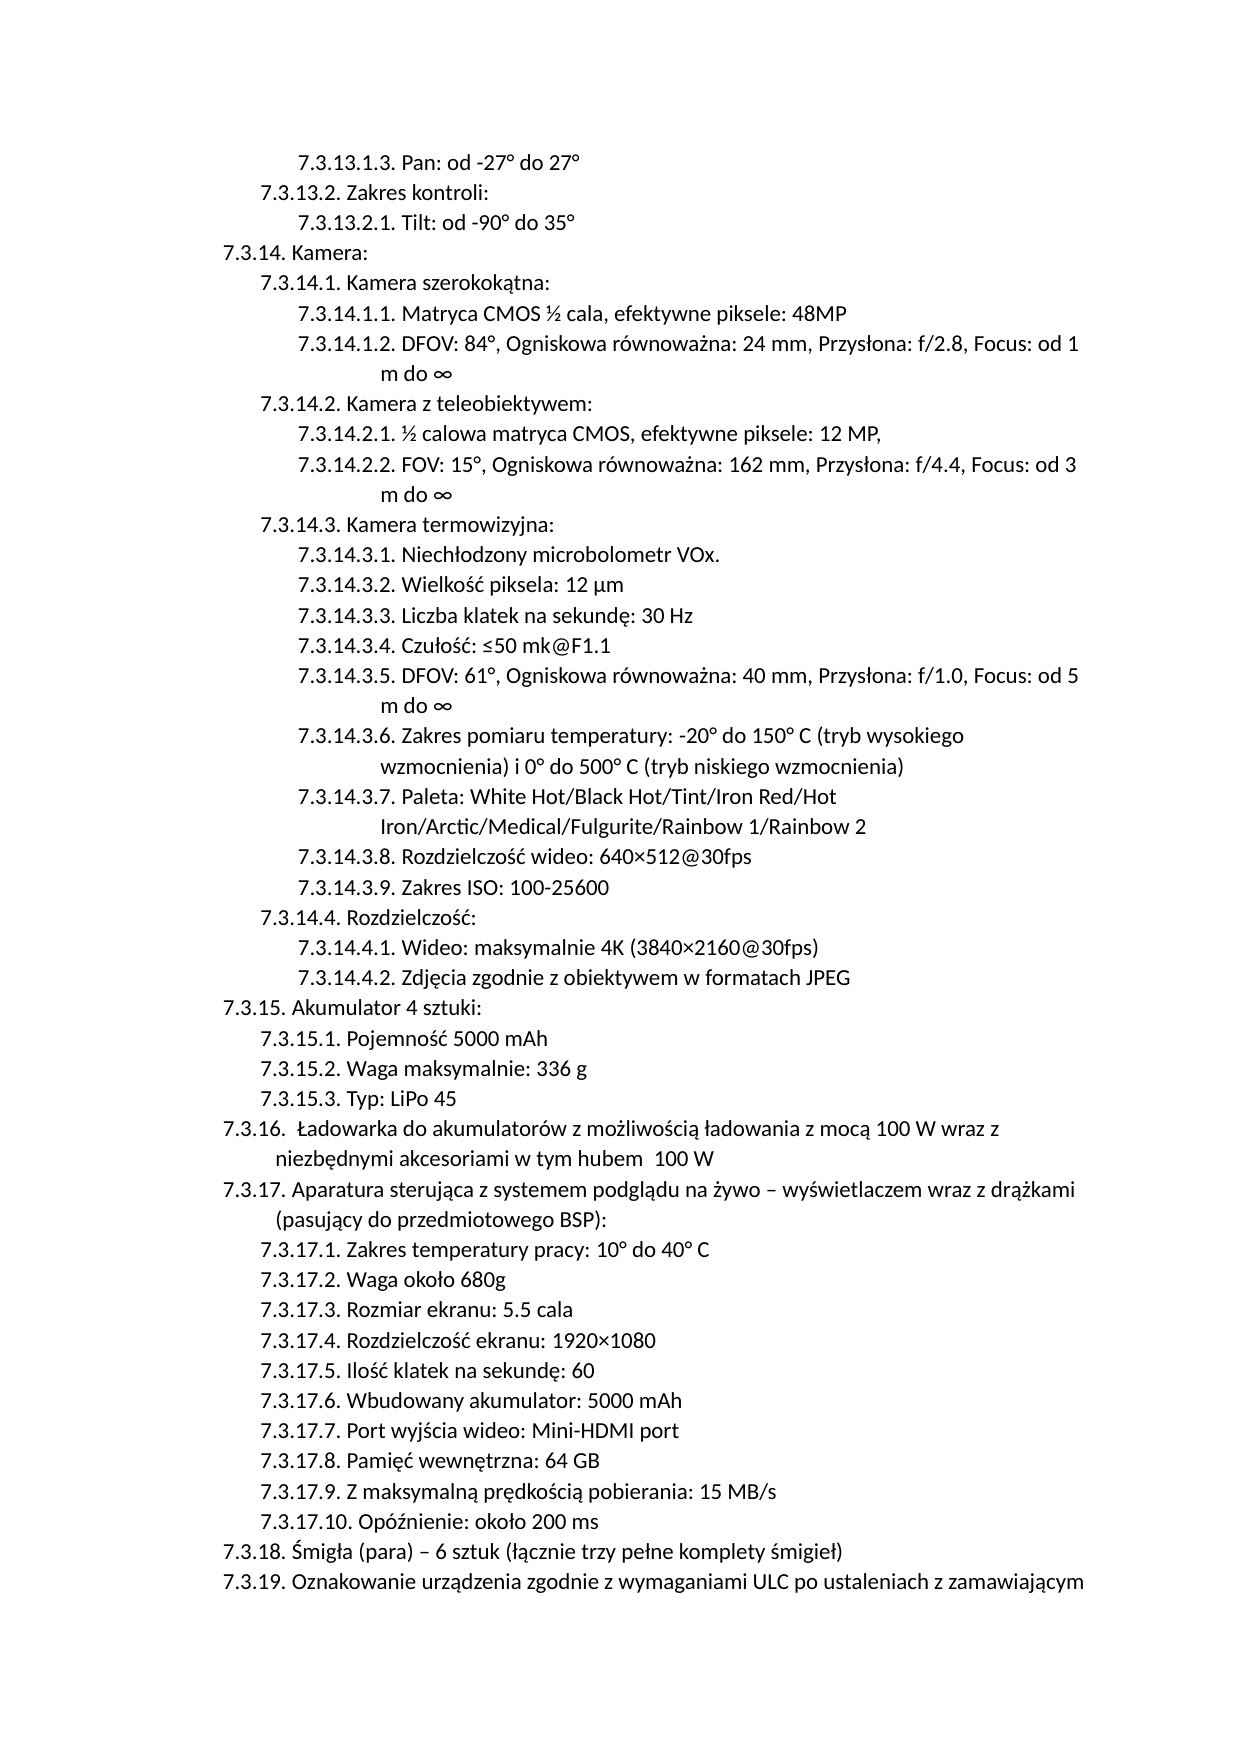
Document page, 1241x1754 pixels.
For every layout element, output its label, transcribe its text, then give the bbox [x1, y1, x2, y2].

list DFOV: 84°, Ogniskowa równoważna: 24 mm, Przysłona: f/2.8, Focus: od 1 m do ∞ [298, 329, 1093, 387]
list Akumulator 4 sztuki: [223, 993, 1093, 1021]
list Aparatura sterująca z systemem podglądu na żywo – wyświetlaczem wraz z drążkami (pasujący do przedmiotowego BSP): [223, 1175, 1093, 1233]
list Paleta: White Hot/Black Hot/Tint/Iron Red/Hot Iron/Arctic/Medical/Fulgurite/Rainbow 1/Rainbow 2 [298, 782, 1093, 840]
list Wideo: maksymalnie 4K (3840×2160@30fps) [298, 933, 1093, 961]
list Czułość: ≤50 mk@F1.1 [298, 631, 1093, 659]
list Ładowarka do akumulatorów z możliwością ładowania z mocą 100 W wraz z niezbędnymi akcesoriami w tym hubem 100 W [223, 1114, 1093, 1172]
list Kamera z teleobiektywem: [260, 389, 1093, 417]
list Zdjęcia zgodnie z obiektywem w formatach JPEG [298, 963, 1093, 991]
list Zakres temperatury pracy: 10° do 40° C [260, 1235, 1093, 1263]
list Śmigła (para) – 6 sztuk (łącznie trzy pełne komplety śmigieł) [223, 1537, 1093, 1565]
list Matryca CMOS ½ cala, efektywne piksele: 48MP [298, 299, 1093, 327]
list Pan: od -27° do 27° [298, 148, 1093, 176]
list Rozdzielczość: [260, 903, 1093, 931]
list Z maksymalną prędkością pobierania: 15 MB/s [260, 1477, 1093, 1505]
list Wbudowany akumulator: 5000 mAh [260, 1386, 1093, 1414]
list ½ calowa matryca CMOS, efektywne piksele: 12 MP, [298, 419, 1093, 447]
list Rozmiar ekranu: 5.5 cala [260, 1296, 1093, 1323]
list Liczba klatek na sekundę: 30 Hz [298, 601, 1093, 629]
list Kamera szerokokątna: [260, 268, 1093, 296]
list Zakres ISO: 100-25600 [298, 873, 1093, 901]
list FOV: 15°, Ogniskowa równoważna: 162 mm, Przysłona: f/4.4, Focus: od 3 m do ∞ [298, 450, 1093, 508]
list Opóźnienie: około 200 ms [260, 1507, 1093, 1535]
list Ilość klatek na sekundę: 60 [260, 1356, 1093, 1384]
list Rozdzielczość wideo: 640×512@30fps [298, 842, 1093, 870]
list Waga około 680g [260, 1265, 1093, 1293]
list Kamera termowizyjna: [260, 510, 1093, 538]
list Zakres pomiaru temperatury: -20° do 150° C (tryb wysokiego wzmocnienia) i 0° do 500° C (tryb niskiego wzmocnienia) [298, 722, 1093, 780]
list Rozdzielczość ekranu: 1920×1080 [260, 1326, 1093, 1354]
list Tilt: od -90° do 35° [298, 208, 1093, 236]
list Pamięć wewnętrzna: 64 GB [260, 1447, 1093, 1474]
list Zakres kontroli: [260, 178, 1093, 206]
list Waga maksymalnie: 336 g [260, 1054, 1093, 1082]
list Wielkość piksela: 12 μm [298, 571, 1093, 598]
list Typ: LiPo 45 [260, 1084, 1093, 1112]
list DFOV: 61°, Ogniskowa równoważna: 40 mm, Przysłona: f/1.0, Focus: od 5 m do ∞ [298, 661, 1093, 719]
list Kamera: [223, 238, 1093, 266]
list Pojemność 5000 mAh [260, 1024, 1093, 1052]
list Port wyjścia wideo: Mini-HDMI port [260, 1416, 1093, 1444]
list Oznakowanie urządzenia zgodnie z wymaganiami ULC po ustaleniach z zamawiającym [223, 1567, 1093, 1595]
list Niechłodzony microbolometr VOx. [298, 540, 1093, 568]
